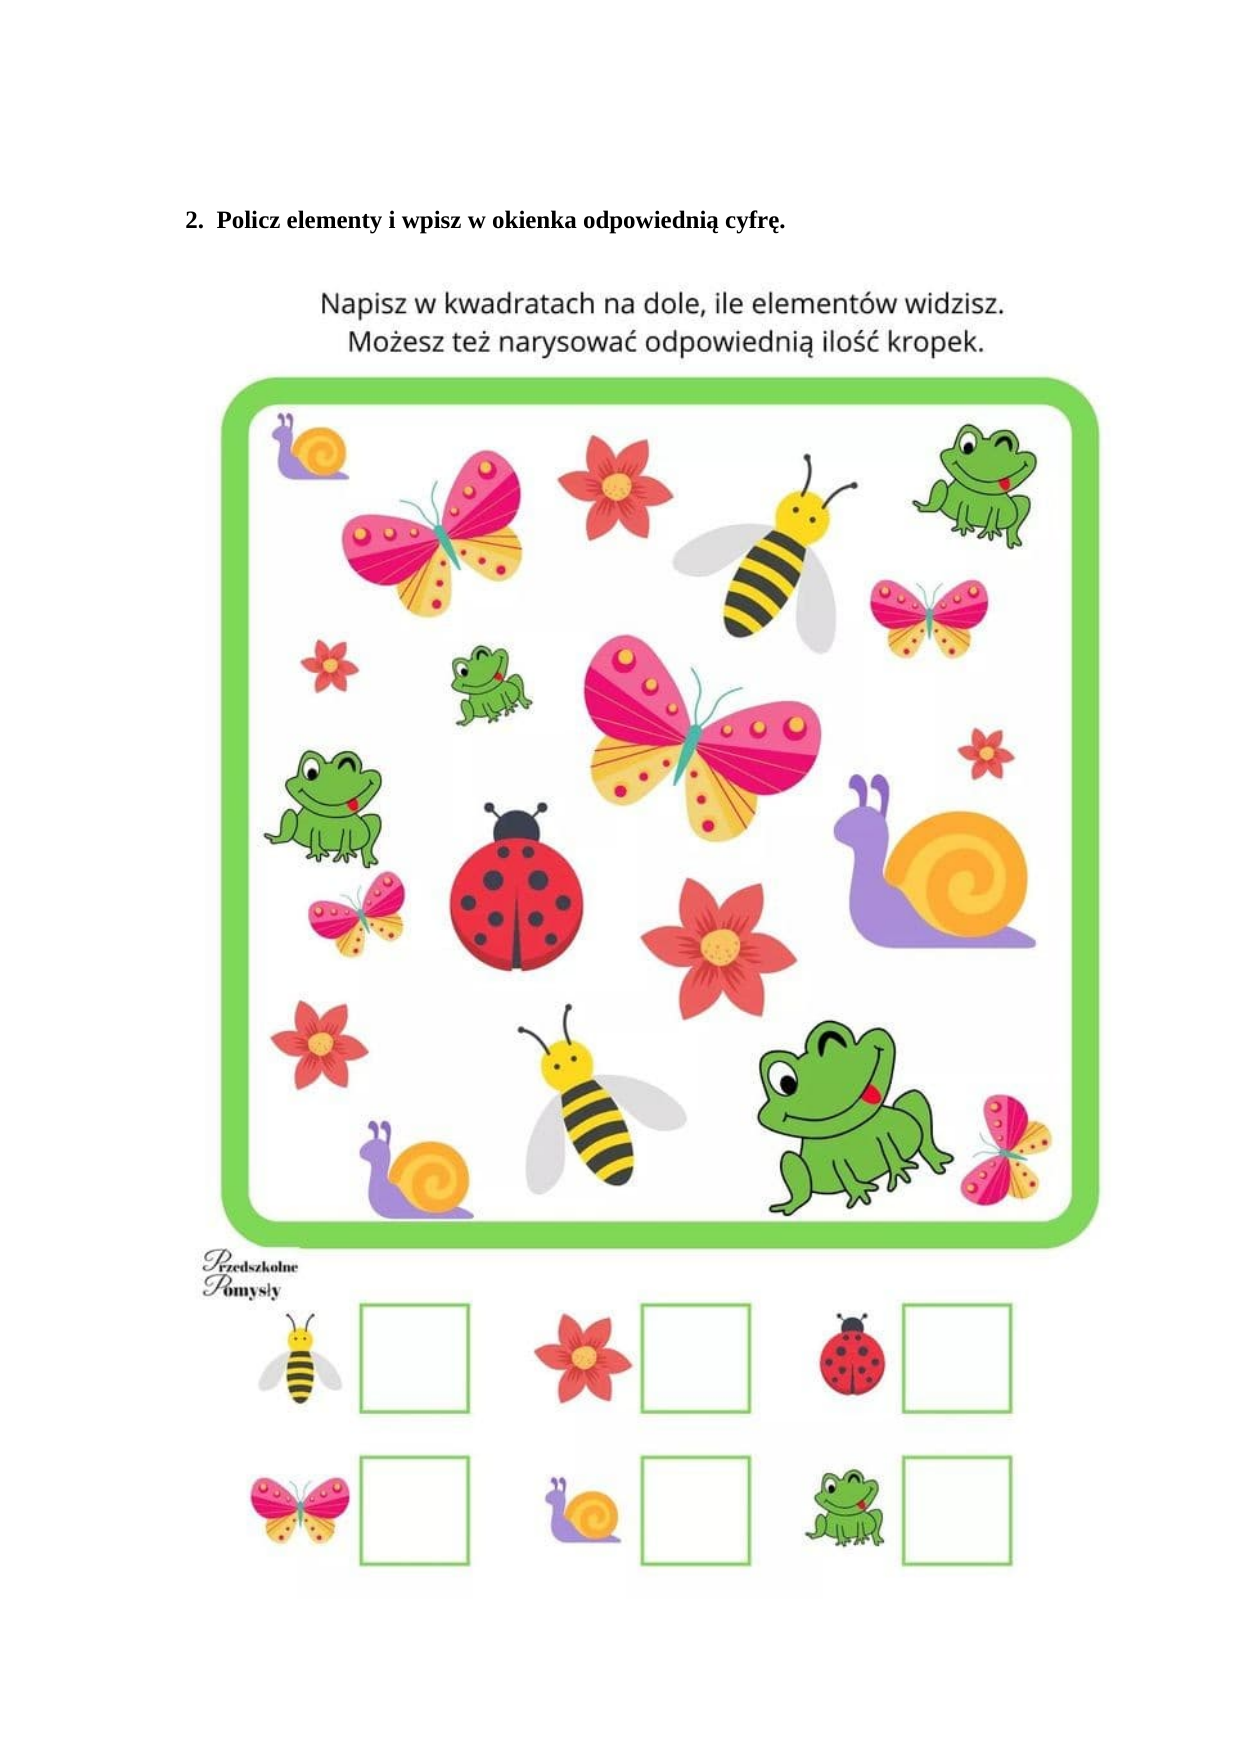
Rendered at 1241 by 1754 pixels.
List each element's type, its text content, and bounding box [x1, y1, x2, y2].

picture [185, 262, 1130, 1599]
text 1. Wykonaj karty pracy według instrukcji. 2. Policz elementy i wpisz w okienka odpowiednią cyfrę. 3. Kreśl po linii, a dowiesz się o jakim miejscu na wakacyjny odpoczynek myśli każdy z rodziny. Użyj trzech różnych kolorów kredki. 4. W każdym rzędzie skreśl jeden niepasujący element. Powiedz, dlaczego on nie pasuje? 5. Znajdź na obrazku 5 różnic i zaznacz je. 6. Pokoloruj obrazek według podanego kodu. [185, 148, 1093, 262]
